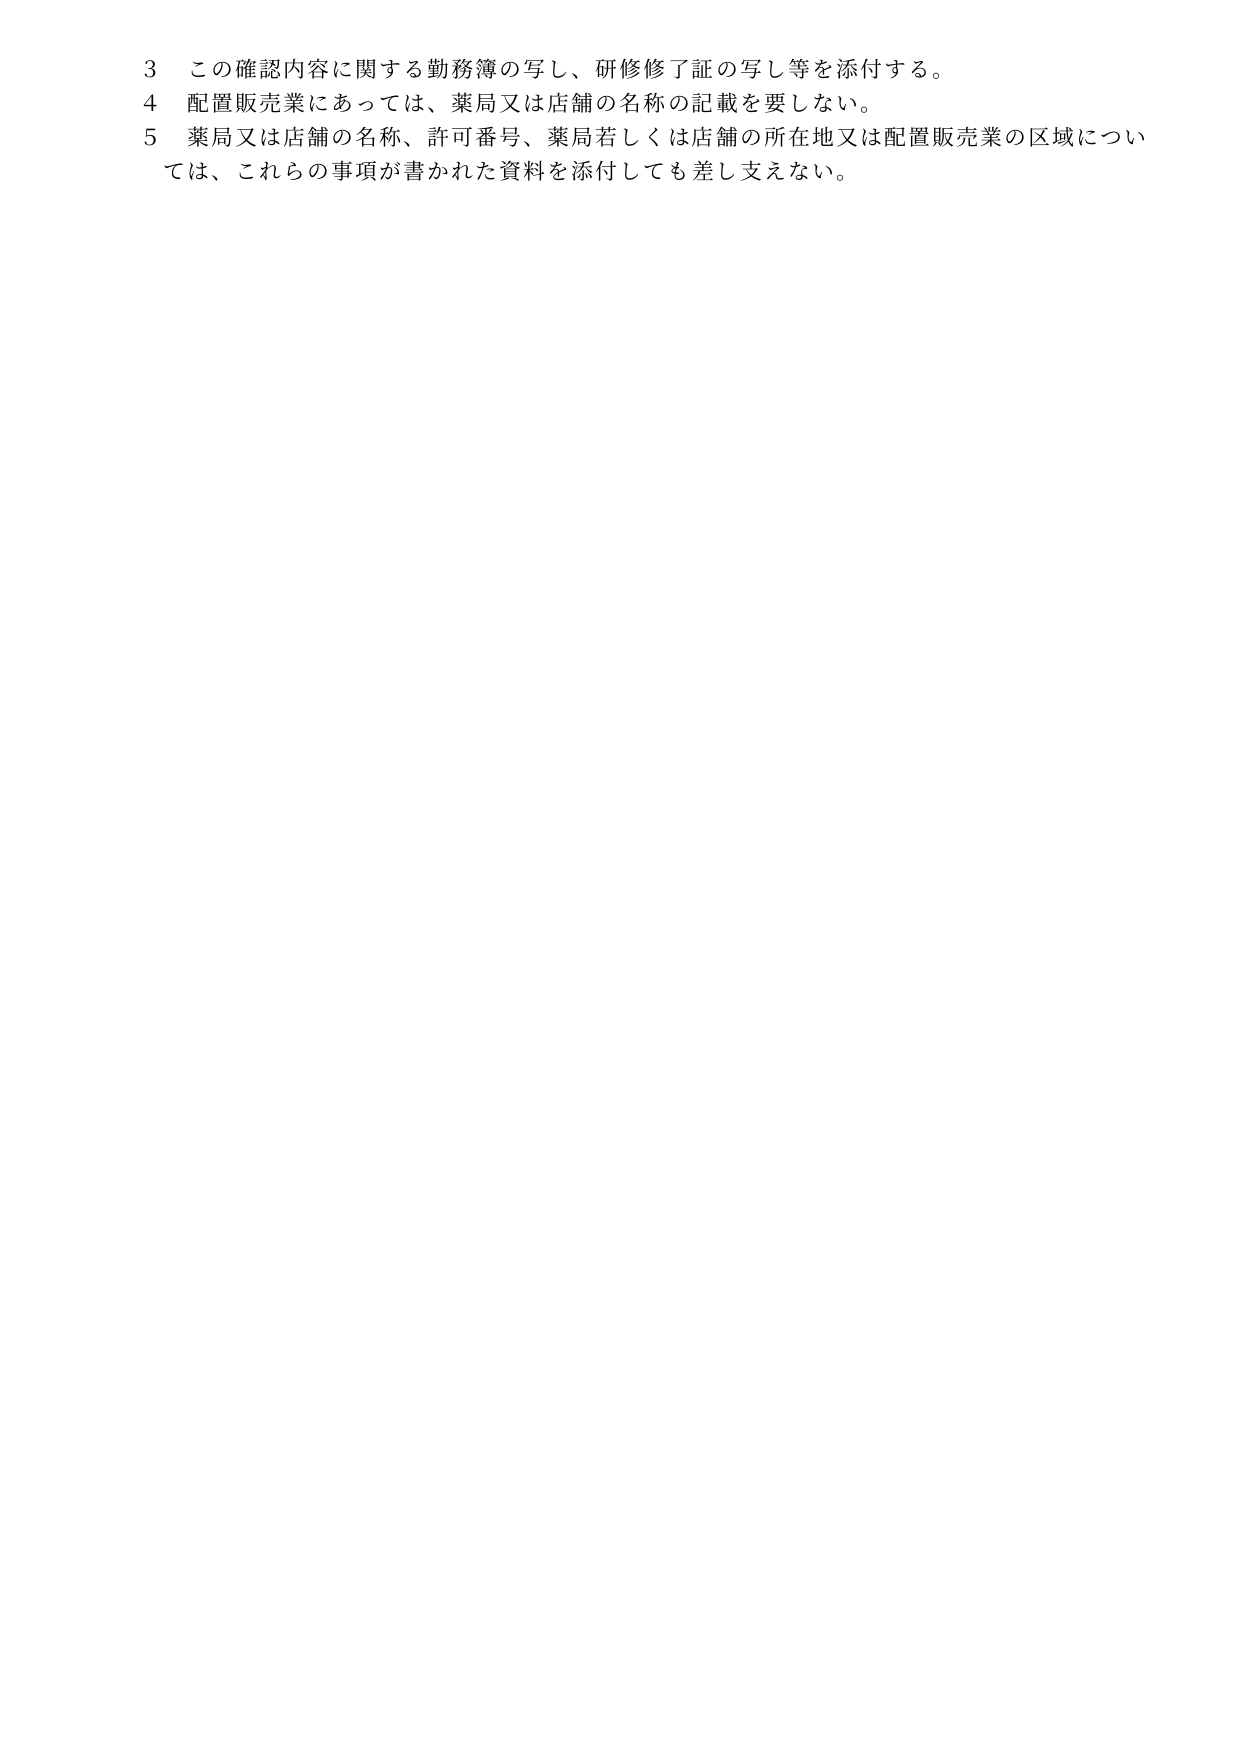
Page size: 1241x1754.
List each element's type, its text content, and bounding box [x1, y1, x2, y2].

text ３ この確認内容に関する勤務簿の写し、研修修了証の写し等を添付する。 [124, 51, 1149, 85]
text ４ 配置販売業にあっては、薬局又は店舗の名称の記載を要しない。 [124, 85, 1149, 119]
text ５ 薬局又は店舗の名称、許可番号、薬局若しくは店舗の所在地又は配置販売業の区域については、これらの事項が書かれた資料を添付しても差し支えない。 [124, 119, 1149, 187]
